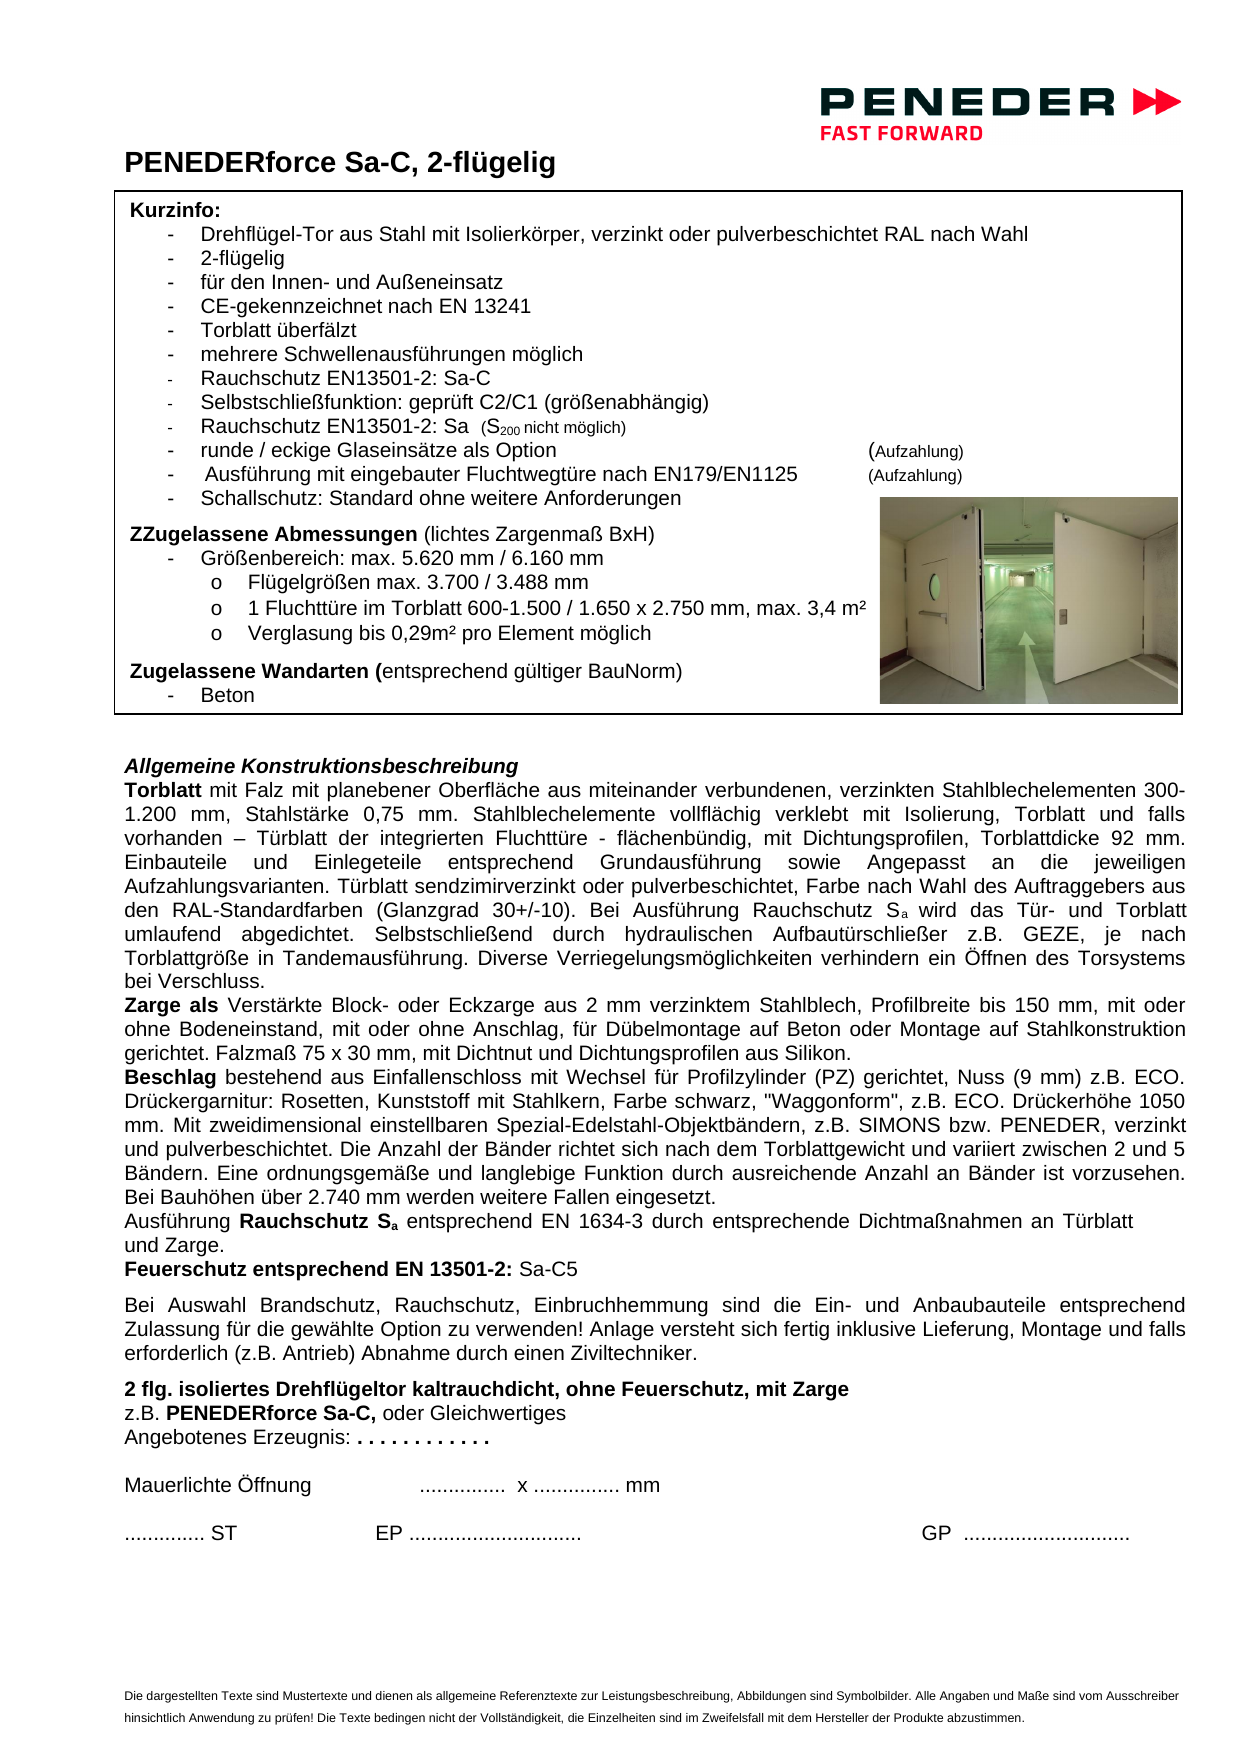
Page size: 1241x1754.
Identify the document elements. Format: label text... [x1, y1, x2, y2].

text Beschlag bestehend aus Einfallenschloss mit Wechsel für Profilzylinder (PZ) gerichtet, Nuss (9 mm) z.B. ECO. Drückergarnitur: Rosetten, Kunststoff mit Stahlkern, Farbe schwarz, "Waggonform", z.B. ECO. Drückerhöhe 1050 mm. Mit zweidimensional einstellbaren Spezial-Edelstahl-Objektbändern, z.B. SIMONS bzw. PENEDER, verzinkt und pulverbeschichtet. Die Anzahl der Bänder richtet sich nach dem Torblattgewicht und variiert zwischen 2 und 5 Bändern. Eine ordnungsgemäße und langlebige Funktion durch ausreichende Anzahl an Bänder ist vorzusehen. Bei Bauhöhen über 2.740 mm werden weitere Fallen eingesetzt. [124, 1065, 1187, 1209]
picture [879, 497, 1178, 704]
text Allgemeine Konstruktionsbeschreibung [124, 754, 1187, 778]
text Angebotenes Erzeugnis: . . . . . . . . . . . . [124, 1424, 1187, 1448]
text .............. ST EP .............................. GP ............................. [124, 1520, 1187, 1544]
text z.B. PENEDERforce Sa-C, oder Gleichwertiges [124, 1401, 1187, 1424]
text Bei Auswahl Brandschutz, Rauchschutz, Einbruchhemmung sind die Ein- und Anbaubauteile entsprechend Zulassung für die gewählte Option zu verwenden! Anlage versteht sich fertig inklusive Lieferung, Montage und falls erforderlich (z.B. Antrieb) Abnahme durch einen Ziviltechniker. [124, 1293, 1187, 1365]
text Feuerschutz entsprechend EN 13501-2: Sa-C5 [124, 1257, 1187, 1281]
text Mauerlichte Öffnung ............... x ............... mm [124, 1472, 1187, 1496]
text Ausführung Rauchschutz Sa entsprechend EN 1634-3 durch entsprechende Dichtmaßnahmen an Türblatt und Zarge. [124, 1209, 1134, 1257]
list PENEDERforce Sa-C, 2-flügelig [124, 145, 1181, 178]
text Torblatt mit Falz mit planebener Oberfläche aus miteinander verbundenen, verzinkten Stahlblechelementen 300-1.200 mm, Stahlstärke 0,75 mm. Stahlblechelemente vollflächig verklebt mit Isolierung, Torblatt und falls vorhanden – Türblatt der integrierten Fluchttüre - flächenbündig, mit Dichtungsprofilen, Torblattdicke 92 mm. Einbauteile und Einlegeteile entsprechend Grundausführung sowie Angepasst an die jeweiligen Aufzahlungsvarianten. Türblatt sendzimirverzinkt oder pulverbeschichtet, Farbe nach Wahl des Auftraggebers aus den RAL-Standardfarben (Glanzgrad 30+/-10). Bei Ausführung Rauchschutz Sa wird das Tür- und Torblatt umlaufend abgedichtet. Selbstschließend durch hydraulischen Aufbautürschließer z.B. GEZE, je nach Torblattgröße in Tandemausführung. Diverse Verriegelungsmöglichkeiten verhindern ein Öffnen des Torsystems bei Verschluss. [124, 778, 1187, 993]
text 2 flg. isoliertes Drehflügeltor kaltrauchdicht, ohne Feuerschutz, mit Zarge [124, 1377, 1187, 1401]
picture [820, 88, 1182, 145]
text Zarge als Verstärkte Block- oder Eckzarge aus 2 mm verzinktem Stahlblech, Profilbreite bis 150 mm, mit oder ohne Bodeneinstand, mit oder ohne Anschlag, für Dübelmontage auf Beton oder Montage auf Stahlkonstruktion gerichtet. Falzmaß 75 x 30 mm, mit Dichtnut und Dichtungsprofilen aus Silikon. [124, 993, 1187, 1065]
